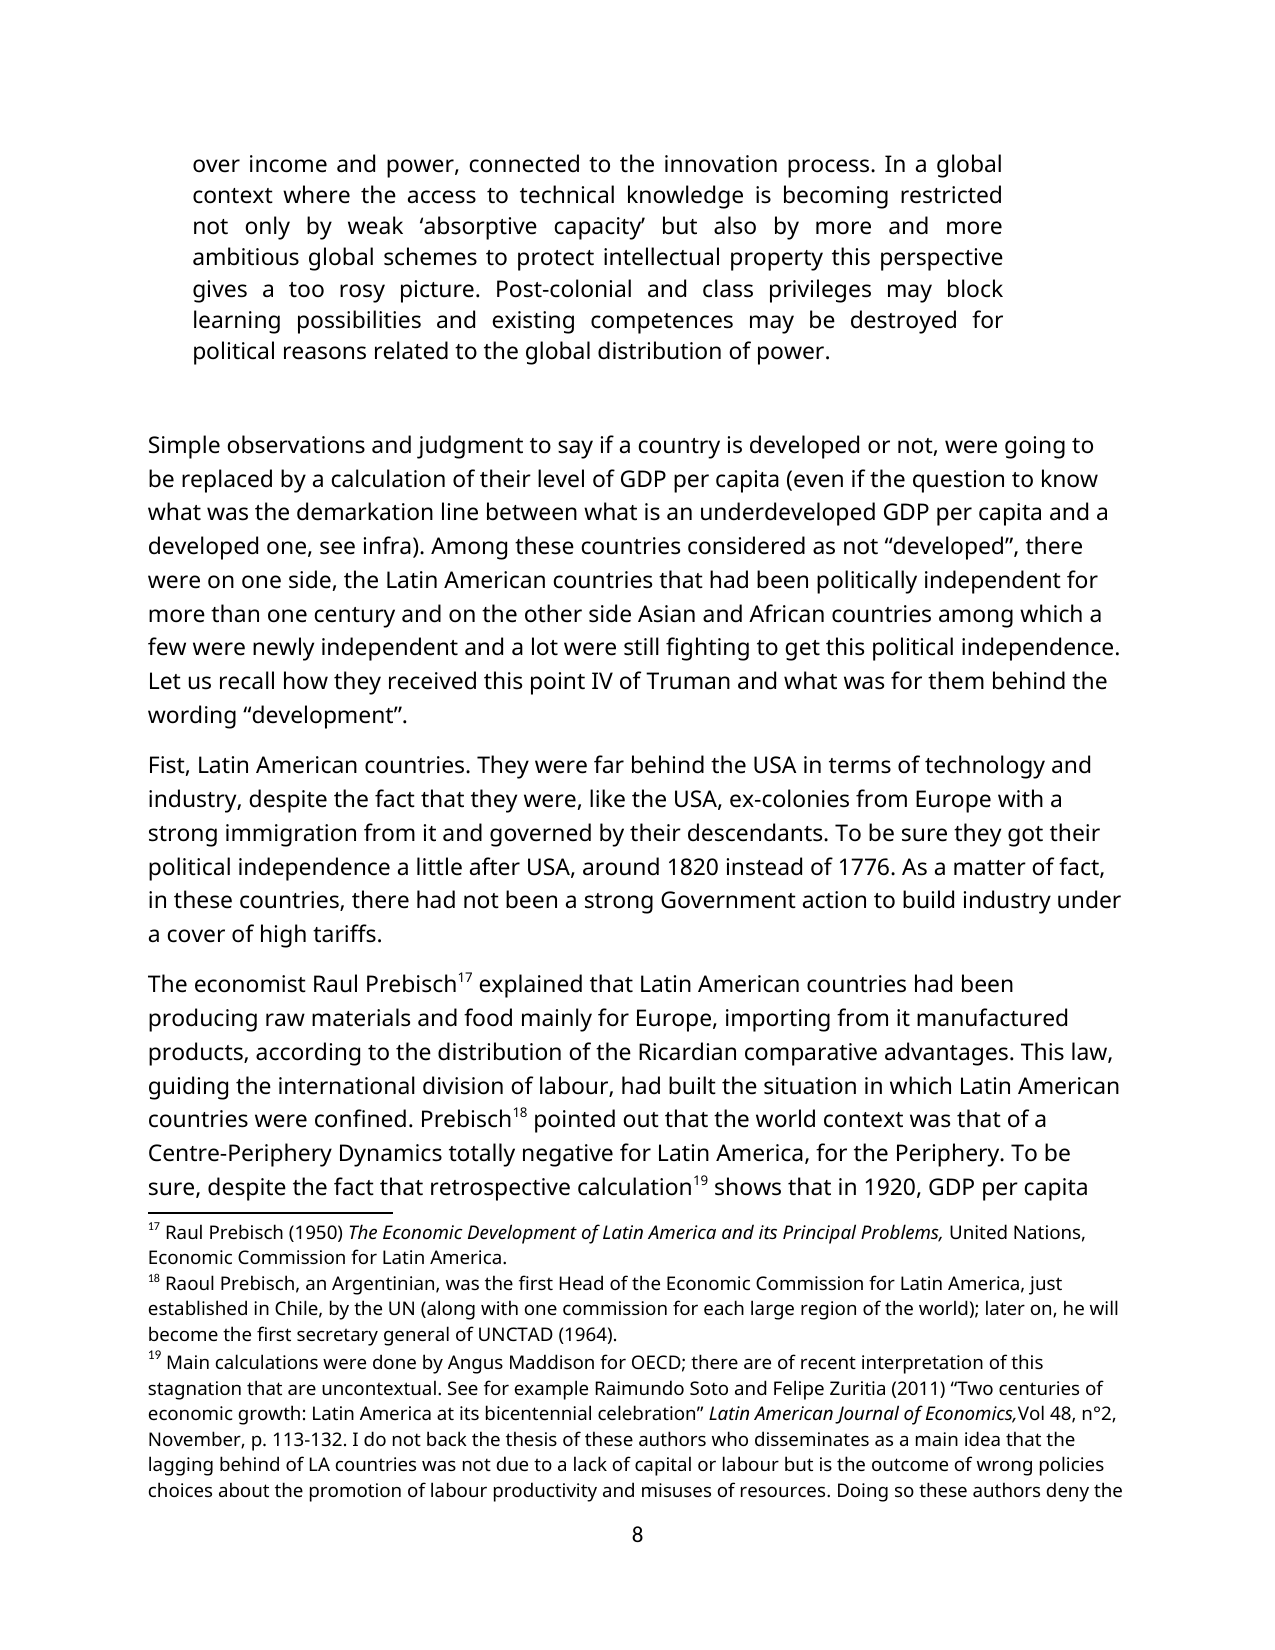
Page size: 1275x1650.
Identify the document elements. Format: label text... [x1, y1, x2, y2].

text Fist, Latin American countries. They were far behind the USA in terms of technology and industry, despite the fact that they were, like the USA, ex-colonies from Europe with a strong immigration from it and governed by their descendants. To be sure they got their political independence a little after USA, around 1820 instead of 1776. As a matter of fact, in these countries, there had not been a strong Government action to build industry under a cover of high tariffs. [148, 749, 1127, 949]
text Simple observations and judgment to say if a country is developed or not, were going to be replaced by a calculation of their level of GDP per capita (even if the question to know what was the demarkation line between what is an underdeveloped GDP per capita and a developed one, see infra). Among these countries considered as not “developed”, there were on one side, the Latin American countries that had been politically independent for more than one century and on the other side Asian and African countries among which a few were newly independent and a lot were still fighting to get this political independence. Let us recall how they received this point IV of Truman and what was for them behind the wording “development”. [148, 429, 1127, 730]
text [148, 968, 1127, 1202]
text over income and power, connected to the innovation process. In a global context where the access to technical knowledge is becoming restricted not only by weak ‘absorptive capacity’ but also by more and more ambitious global schemes to protect intellectual property this perspective gives a too rosy picture. Post-colonial and class privileges may block learning possibilities and existing competences may be destroyed for political reasons related to the global distribution of power. [192, 148, 1004, 366]
